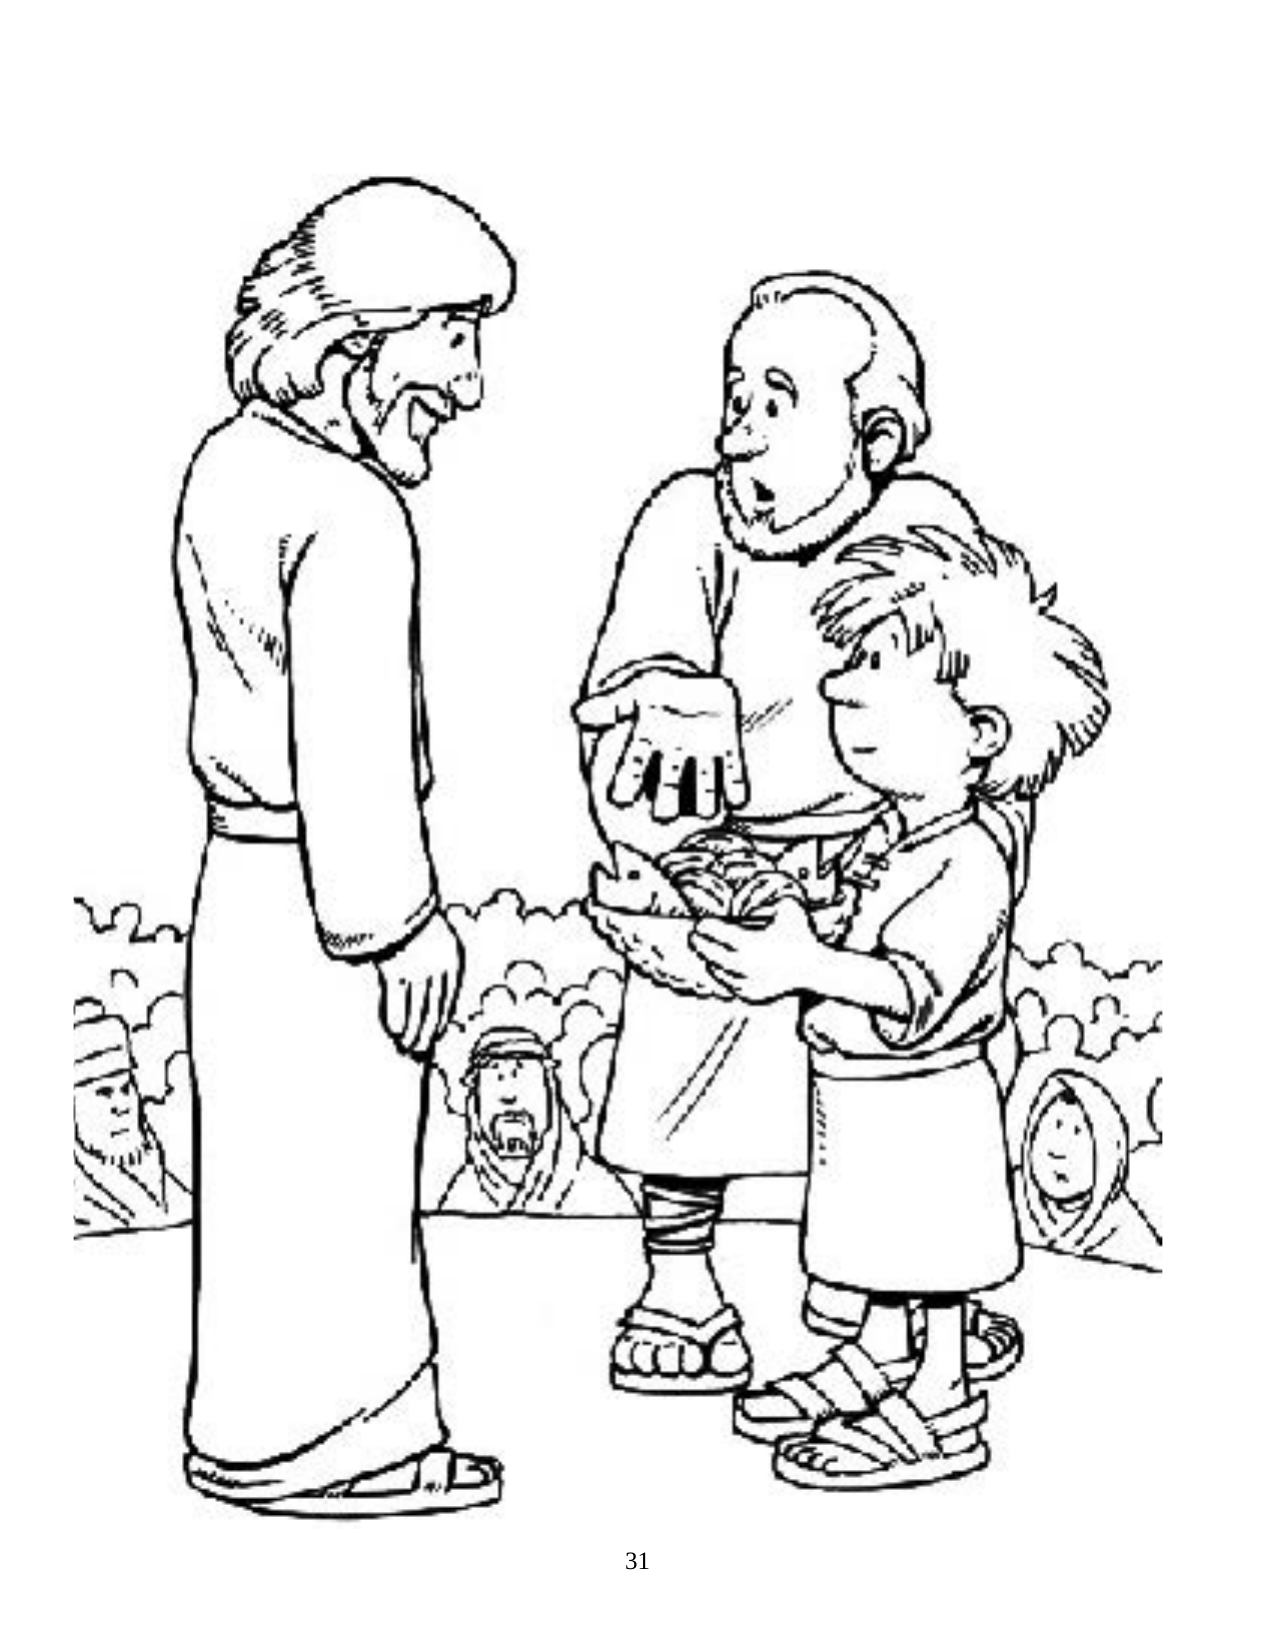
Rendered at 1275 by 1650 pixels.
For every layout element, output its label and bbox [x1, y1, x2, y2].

picture [73, 103, 1163, 1529]
